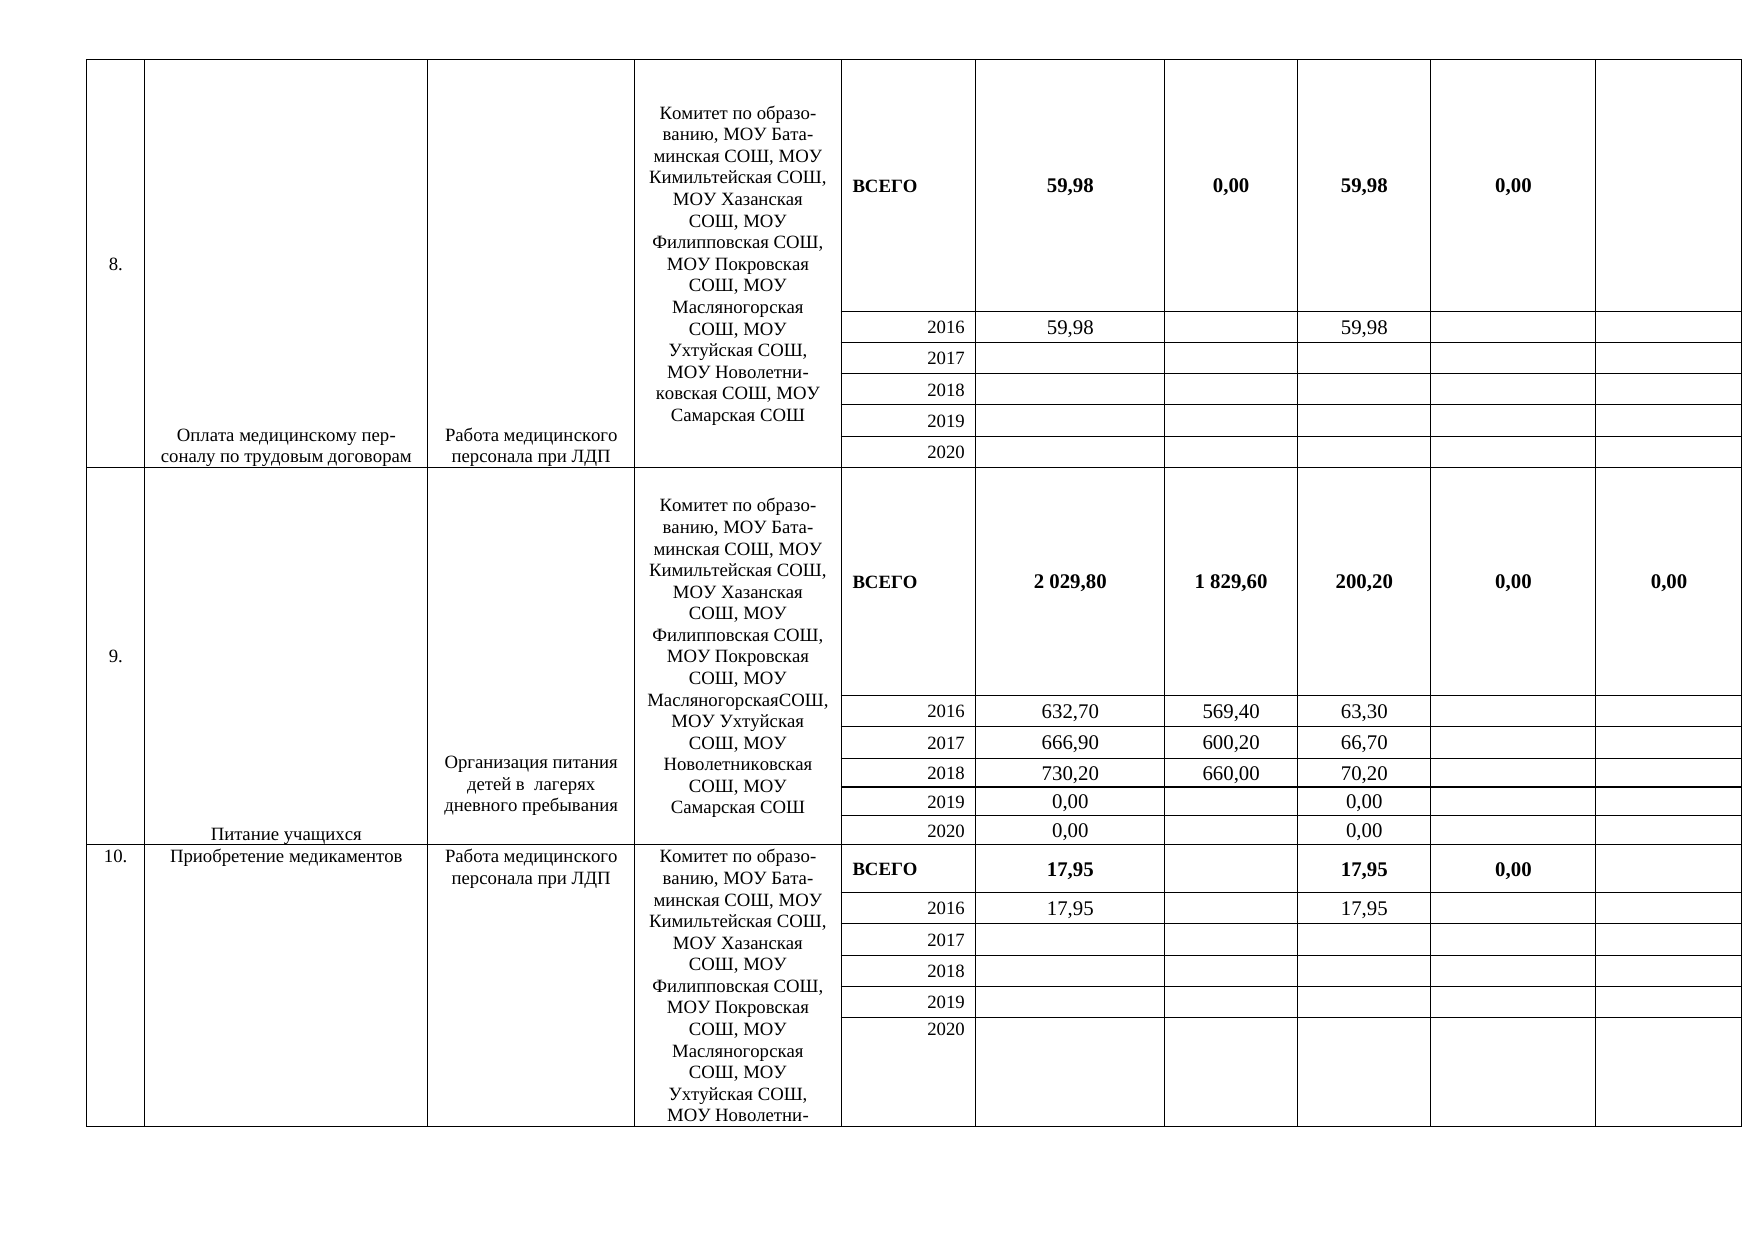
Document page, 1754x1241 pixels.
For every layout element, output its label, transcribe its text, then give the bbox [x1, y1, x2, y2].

table_cell [976, 956, 1164, 986]
table_cell [1431, 343, 1595, 373]
table_cell [1596, 343, 1741, 373]
table_cell [1165, 816, 1297, 844]
table_cell 200,20 [1298, 468, 1430, 695]
table_cell [976, 1018, 1164, 1126]
table_cell [1596, 924, 1741, 954]
table_cell 0,00 [1165, 60, 1297, 311]
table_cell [635, 60, 841, 467]
table_cell [1165, 987, 1297, 1017]
table_cell [1298, 987, 1430, 1017]
table_cell 2019 [842, 405, 975, 436]
table_cell 0,00 [1298, 816, 1430, 844]
table_cell [1596, 1018, 1741, 1126]
table_cell 2019 [842, 788, 975, 815]
table_cell [1165, 1018, 1297, 1126]
table_cell 2016 [842, 893, 975, 923]
table_cell [1596, 816, 1741, 844]
table_cell [1298, 956, 1430, 986]
table_cell [1596, 727, 1741, 757]
table_cell [1596, 759, 1741, 786]
table_cell [1596, 956, 1741, 986]
table_cell 0,00 [1431, 468, 1595, 695]
table_cell 1 829,60 [1165, 468, 1297, 695]
table_cell [1431, 816, 1595, 844]
table_cell 666,90 [976, 727, 1164, 757]
table_cell [976, 374, 1164, 404]
table_cell [1298, 343, 1430, 373]
table_cell 2016 [842, 312, 975, 342]
table_cell 2020 [842, 437, 975, 467]
table_cell [1431, 437, 1595, 467]
table_cell 9. [87, 468, 144, 844]
table_cell 2017 [842, 924, 975, 954]
table_cell 17,95 [1298, 893, 1430, 923]
table_cell [1298, 1018, 1430, 1126]
table_cell 0,00 [1298, 788, 1430, 815]
table_cell 59,98 [976, 312, 1164, 342]
table_cell 0,00 [976, 816, 1164, 844]
table_cell [1431, 374, 1595, 404]
table_cell [1596, 893, 1741, 923]
table_cell [1596, 374, 1741, 404]
table_cell [1596, 845, 1741, 892]
table_cell [1165, 312, 1297, 342]
table_cell 59,98 [976, 60, 1164, 311]
table_cell 0,00 [1431, 60, 1595, 311]
table_cell [1431, 788, 1595, 815]
table_cell [1298, 924, 1430, 954]
table_cell 66,70 [1298, 727, 1430, 757]
table_cell Организация питания детей в лагерях дневного пребывания [428, 468, 634, 844]
table_cell ВСЕГО [842, 60, 975, 311]
table_cell [1596, 312, 1741, 342]
table_cell [1298, 405, 1430, 436]
table_cell [1596, 405, 1741, 436]
table_cell [1431, 956, 1595, 986]
table_cell [976, 924, 1164, 954]
table_cell [1596, 788, 1741, 815]
table_cell [976, 405, 1164, 436]
table_cell 17,95 [1298, 845, 1430, 892]
table_cell [1596, 60, 1741, 311]
table_cell 2018 [842, 374, 975, 404]
table_cell 70,20 [1298, 759, 1430, 786]
table_cell 63,30 [1298, 696, 1430, 726]
table_cell [1596, 987, 1741, 1017]
table_cell 660,00 [1165, 759, 1297, 786]
table_cell [976, 987, 1164, 1017]
table_cell 632,70 [976, 696, 1164, 726]
table_cell [1431, 893, 1595, 923]
table_cell 2016 [842, 696, 975, 726]
table_cell 2017 [842, 727, 975, 757]
table_cell [976, 343, 1164, 373]
table_cell [1596, 437, 1741, 467]
table_cell 2020 [842, 816, 975, 844]
table_cell Питание учащихся [145, 468, 427, 844]
table_cell [1165, 788, 1297, 815]
table_cell [976, 437, 1164, 467]
table_cell 0,00 [1431, 845, 1595, 892]
table_cell [1431, 759, 1595, 786]
table_cell 2020 [842, 1018, 975, 1126]
table_cell [1165, 405, 1297, 436]
table_cell [1165, 956, 1297, 986]
table_cell [1165, 437, 1297, 467]
table_cell [1431, 727, 1595, 757]
table_cell 17,95 [976, 845, 1164, 892]
table_cell 8. [87, 60, 144, 467]
table_cell [1431, 1018, 1595, 1126]
table_cell 569,40 [1165, 696, 1297, 726]
table_cell [1431, 924, 1595, 954]
table_cell 59,98 [1298, 312, 1430, 342]
table_cell [1165, 893, 1297, 923]
table_cell [1298, 437, 1430, 467]
table_cell 0,00 [976, 788, 1164, 815]
table_cell Работа медицинского персонала при ЛДП [428, 60, 634, 467]
table_cell 2 029,80 [976, 468, 1164, 695]
table_cell [1298, 374, 1430, 404]
table_cell [1431, 696, 1595, 726]
table_cell 2018 [842, 759, 975, 786]
table_cell Оплата медицинскому персоналу по трудовым договорам [145, 60, 427, 467]
table_cell [1165, 343, 1297, 373]
table_cell [1431, 405, 1595, 436]
table_cell 17,95 [976, 893, 1164, 923]
table_cell 2017 [842, 343, 975, 373]
table_cell 730,20 [976, 759, 1164, 786]
table_cell 10. [87, 845, 144, 1126]
table_cell ВСЕГО [842, 845, 975, 892]
table_cell 59,98 [1298, 60, 1430, 311]
table_cell 2018 [842, 956, 975, 986]
table_cell 0,00 [1596, 468, 1741, 695]
table_cell [1431, 987, 1595, 1017]
table_cell [1596, 696, 1741, 726]
table_cell [1165, 924, 1297, 954]
table_cell [1431, 312, 1595, 342]
table_cell 600,20 [1165, 727, 1297, 757]
table_cell Приобретение медикаментов [145, 845, 427, 1126]
table_cell [1165, 845, 1297, 892]
table_cell ВСЕГО [842, 468, 975, 695]
table_cell [1165, 374, 1297, 404]
table_cell Работа медицинского персонала при ЛДП [428, 845, 634, 1126]
table_cell 2019 [842, 987, 975, 1017]
